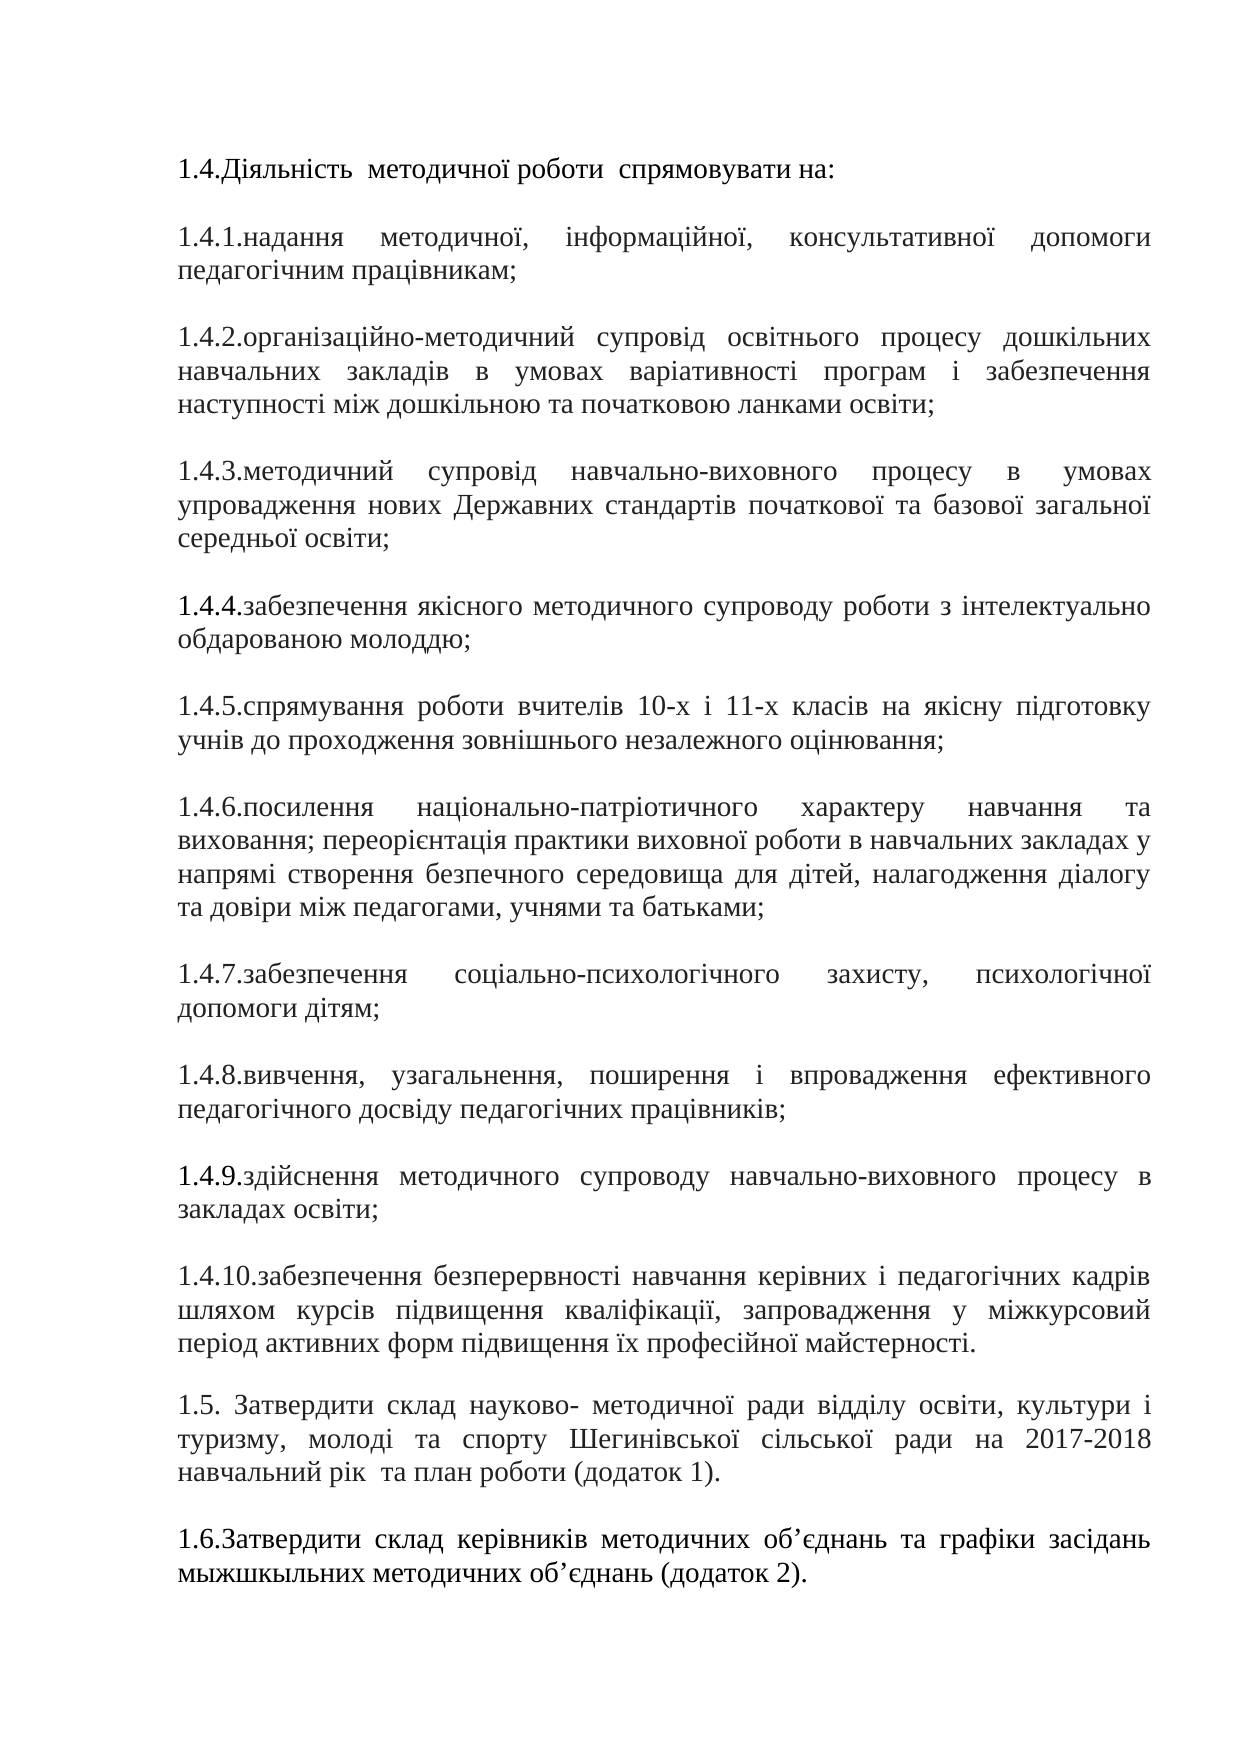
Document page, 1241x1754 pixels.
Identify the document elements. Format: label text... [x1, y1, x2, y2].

text 1.5. Затвердити склад науково- методичної ради відділу освіти, культури і туризму, молоді та спорту Шегинівської сільської ради на 2017-2018 навчальний рік та план роботи (додаток 1). [177, 1387, 1152, 1488]
text 1.4.Діяльність методичної роботи спрямовувати на: [177, 152, 1152, 185]
text 1.4.10.забезпечення безперервності навчання керівних і педагогічних кадрів шляхом курсів підвищення кваліфікації, запровадження у міжкурсовий період активних форм підвищення їх професійної майстерності. [177, 1258, 1152, 1359]
text 1.4.2.організаційно-методичний супровід освітнього процесу дошкільних навчальних закладів в умовах варіативності програм і забезпечення наступності між дошкільною та початковою ланками освіти; [177, 319, 1152, 420]
text 1.4.4.забезпечення якісного методичного супроводу роботи з інтелектуально обдарованою молоддю; [177, 588, 1152, 655]
text 1.4.8.вивчення, узагальнення, поширення і впровадження ефективного педагогічного досвіду педагогічних працівників; [177, 1057, 1152, 1124]
text 1.4.7.забезпечення соціально-психологічного захисту, психологічної допомоги дітям; [177, 957, 1152, 1024]
text 1.4.3.методичний супровід навчально-виховного процесу в умовах упровадження нових Державних стандартів початкової та базової загальної середньої освіти; [177, 453, 1152, 554]
text 1.4.5.спрямування роботи вчителів 10-х і 11-х класів на якісну підготовку учнів до проходження зовнішнього незалежного оцінювання; [177, 688, 1152, 755]
text 1.6.Затвердити склад керівників методичних об’єднань та графіки засідань мыжшкыльних методичних об’єднань (додаток 2). [177, 1521, 1152, 1588]
text 1.4.9.здійснення методичного супроводу навчально-виховного процесу в закладах освіти; [177, 1158, 1152, 1225]
text 1.4.6.посилення національно-патріотичного характеру навчання та виховання; переорієнтація практики виховної роботи в навчальних закладах у напрямі створення безпечного середовища для дітей, налагодження діалогу та довіри між педагогами, учнями та батьками; [177, 789, 1152, 923]
text 1.4.1.надання методичної, інформаційної, консультативної допомоги педагогічним працівникам; [177, 219, 1152, 286]
